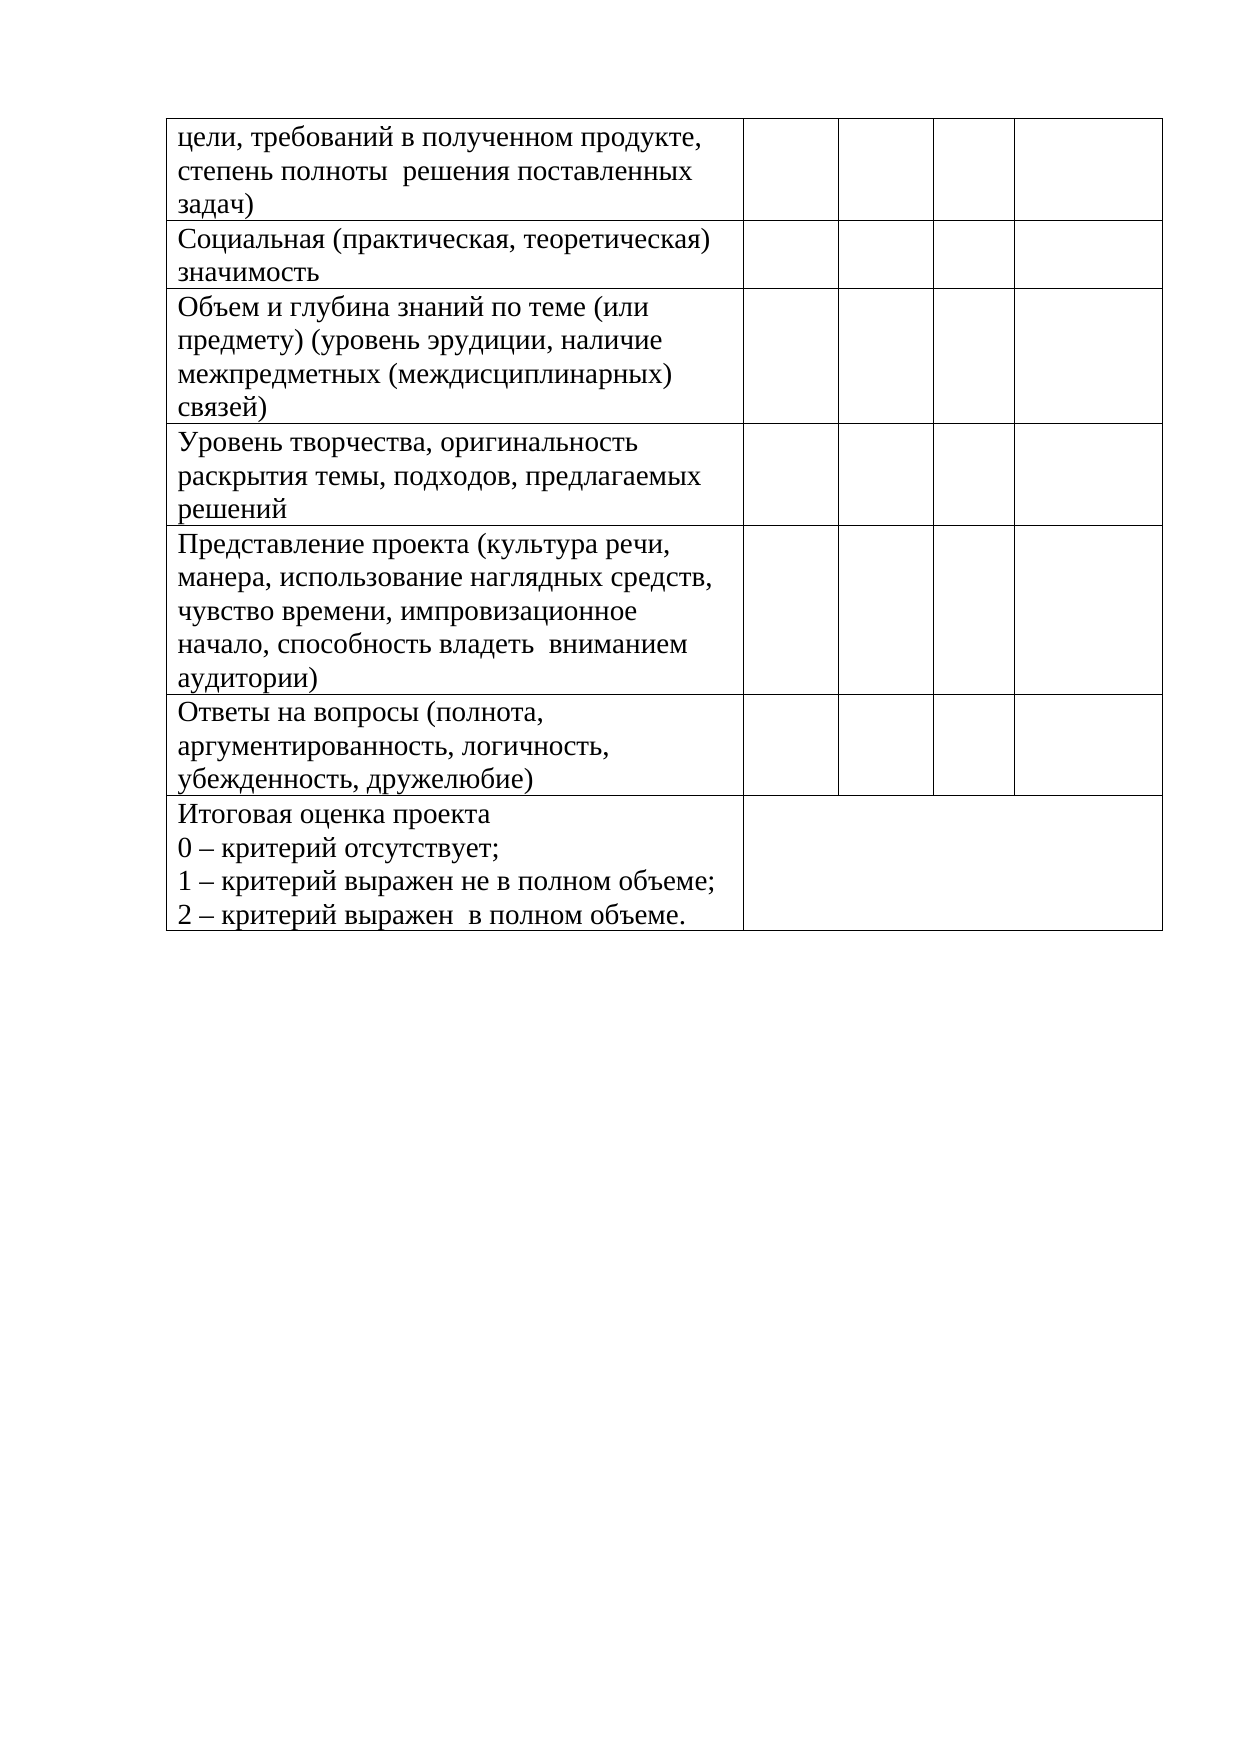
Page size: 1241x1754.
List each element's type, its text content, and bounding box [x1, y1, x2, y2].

table_cell Уровень творчества, оригинальность раскрытия темы, подходов, предлагаемых решений [167, 424, 743, 525]
table_cell [744, 221, 838, 288]
table_cell [1015, 526, 1162, 693]
table_cell [839, 526, 933, 693]
table_cell [934, 289, 1014, 423]
table_cell [1015, 289, 1162, 423]
table_cell [1015, 424, 1162, 525]
table_cell [839, 221, 933, 288]
table_cell [934, 221, 1014, 288]
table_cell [167, 119, 743, 220]
table_cell [934, 526, 1014, 693]
table_cell [744, 424, 838, 525]
table_cell [744, 526, 838, 693]
table_cell [744, 695, 838, 795]
table_cell [839, 695, 933, 795]
table_cell [934, 424, 1014, 525]
table_cell [1015, 695, 1162, 795]
table_cell Ответы на вопросы (полнота, аргументированность, логичность, убежденность, дружелюбие) [167, 695, 743, 795]
table_cell [839, 119, 933, 220]
table_cell [1015, 119, 1162, 220]
table_cell [1015, 221, 1162, 288]
table_cell [744, 289, 838, 423]
table_cell [839, 424, 933, 525]
table_cell Итоговая оценка проекта 0 – критерий отсутствует; 1 – критерий выражен не в полном объеме; 2 – критерий выражен в полном объеме. [167, 796, 743, 930]
table_cell [839, 289, 933, 423]
table_cell [744, 119, 838, 220]
table_cell [934, 695, 1014, 795]
table_cell Социальная (практическая, теоретическая) значимость [167, 221, 743, 288]
table_cell [744, 796, 1162, 930]
table_cell Объем и глубина знаний по теме (или предмету) (уровень эрудиции, наличие межпредметных (междисциплинарных) связей) [167, 289, 743, 423]
table_cell Представление проекта (культура речи, манера, использование наглядных средств, чувство времени, импровизационное начало, способность владеть вниманием аудитории) [167, 526, 743, 693]
table_cell [934, 119, 1014, 220]
